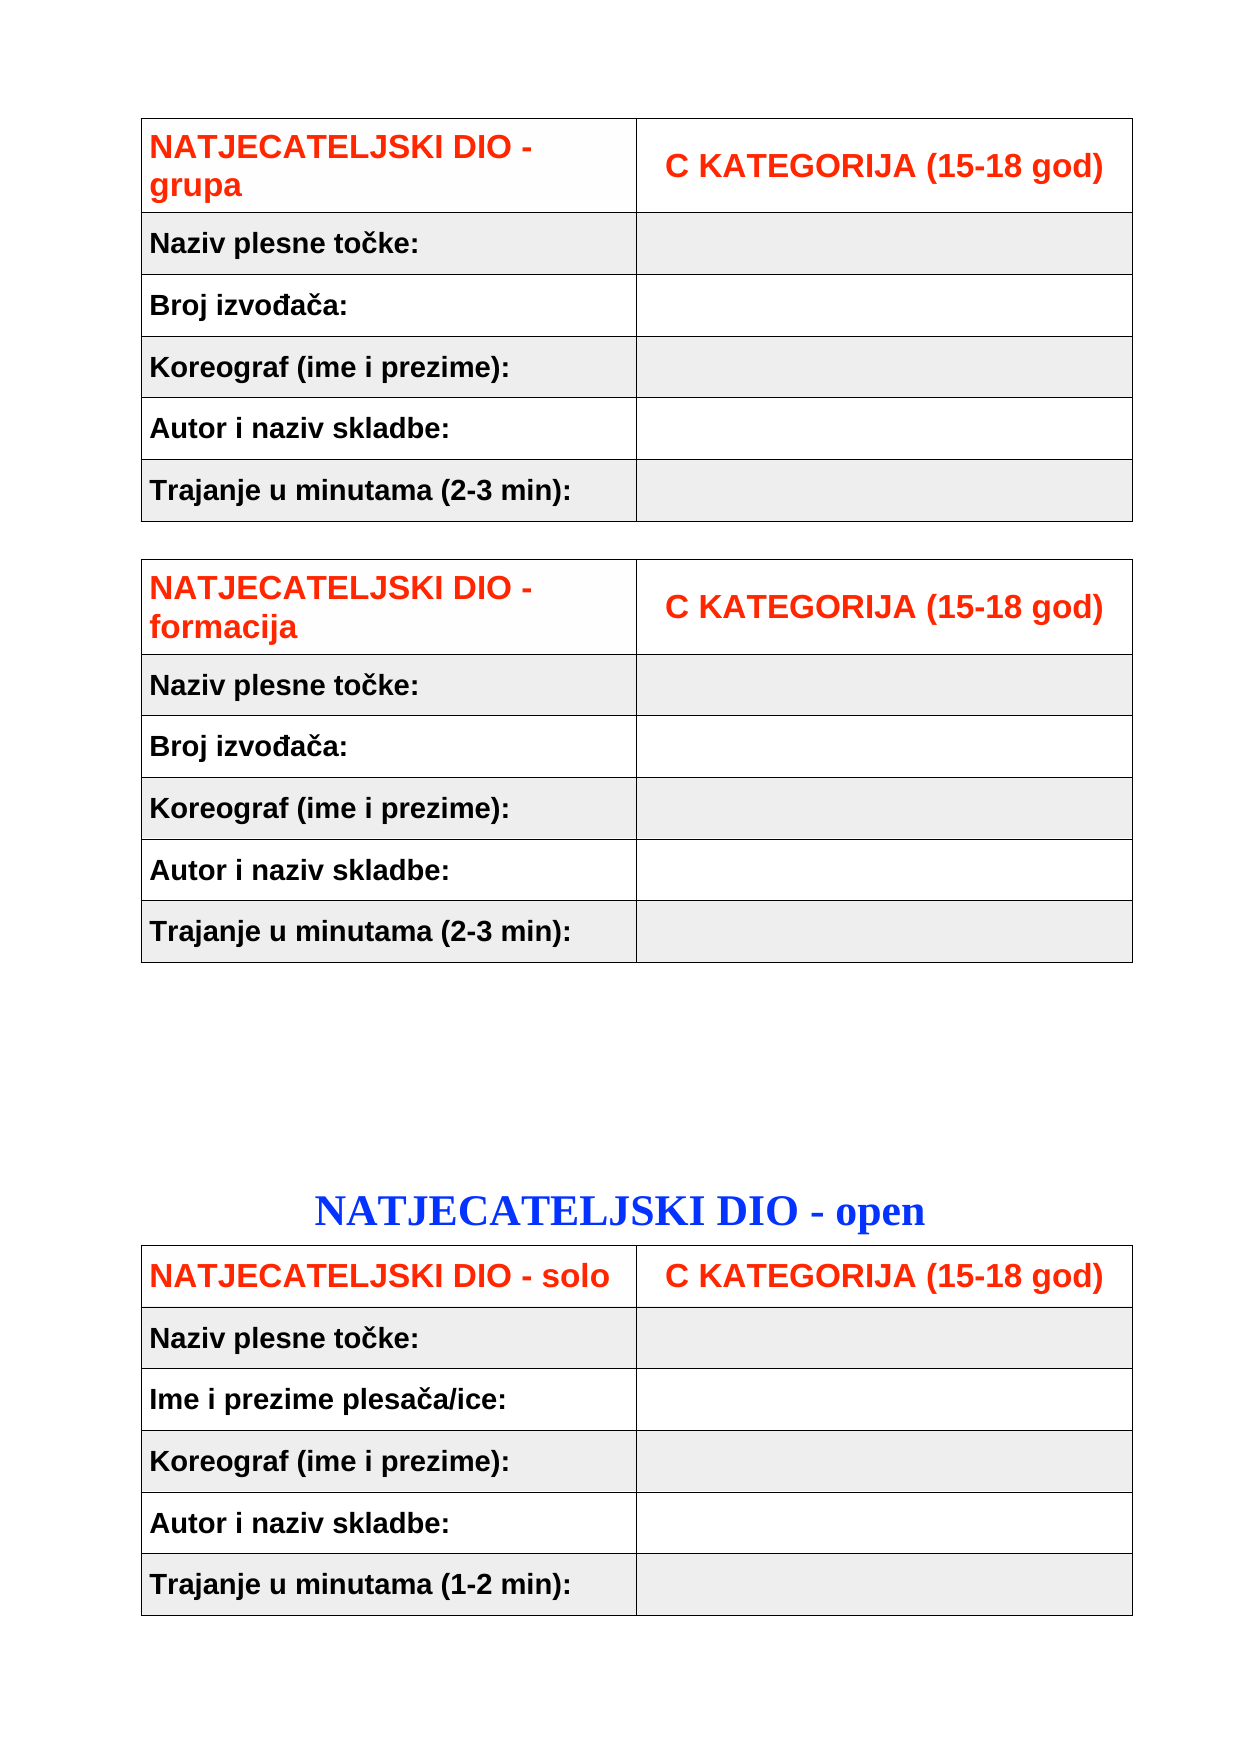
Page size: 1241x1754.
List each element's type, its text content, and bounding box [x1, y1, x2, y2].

table_header NATJECATELJSKI DIO - solo [142, 1246, 636, 1306]
table_cell [637, 840, 1132, 900]
table_cell Ime i prezime plesača/ice: [142, 1369, 636, 1430]
table_cell [637, 716, 1132, 777]
table_cell [637, 398, 1132, 459]
table_cell Naziv plesne točke: [142, 1308, 636, 1368]
table_cell [637, 460, 1132, 521]
table_cell [637, 655, 1132, 715]
table_header C KATEGORIJA (15-18 god) [637, 560, 1132, 653]
table_cell [637, 1369, 1132, 1430]
table_cell Autor i naziv skladbe: [142, 1493, 636, 1553]
table_cell Broj izvođača: [142, 716, 636, 777]
table_cell Koreograf (ime i prezime): [142, 337, 636, 397]
table_cell [637, 337, 1132, 397]
table_cell Trajanje u minutama (1-2 min): [142, 1554, 636, 1615]
table_cell [637, 1431, 1132, 1491]
table_cell Autor i naziv skladbe: [142, 840, 636, 900]
table_cell Koreograf (ime i prezime): [142, 778, 636, 838]
table_cell [637, 1493, 1132, 1553]
table_cell Broj izvođača: [142, 275, 636, 336]
table_cell Trajanje u minutama (2-3 min): [142, 901, 636, 962]
table_cell Naziv plesne točke: [142, 655, 636, 715]
table_cell [637, 213, 1132, 274]
table_header NATJECATELJSKI DIO - formacija [142, 560, 636, 653]
table_cell Naziv plesne točke: [142, 213, 636, 274]
table_cell Koreograf (ime i prezime): [142, 1431, 636, 1491]
table_cell Autor i naziv skladbe: [142, 398, 636, 459]
table_cell Trajanje u minutama (2-3 min): [142, 460, 636, 521]
table_cell [637, 1308, 1132, 1368]
table_header C KATEGORIJA (15-18 god) [637, 119, 1132, 212]
table_cell [637, 778, 1132, 838]
table_cell [637, 901, 1132, 962]
table_cell [637, 275, 1132, 336]
table_header NATJECATELJSKI DIO - grupa [142, 119, 636, 212]
text NATJECATELJSKI DIO - open [118, 1184, 1122, 1235]
table_header C KATEGORIJA (15-18 god) [637, 1246, 1132, 1306]
table_cell [637, 1554, 1132, 1615]
